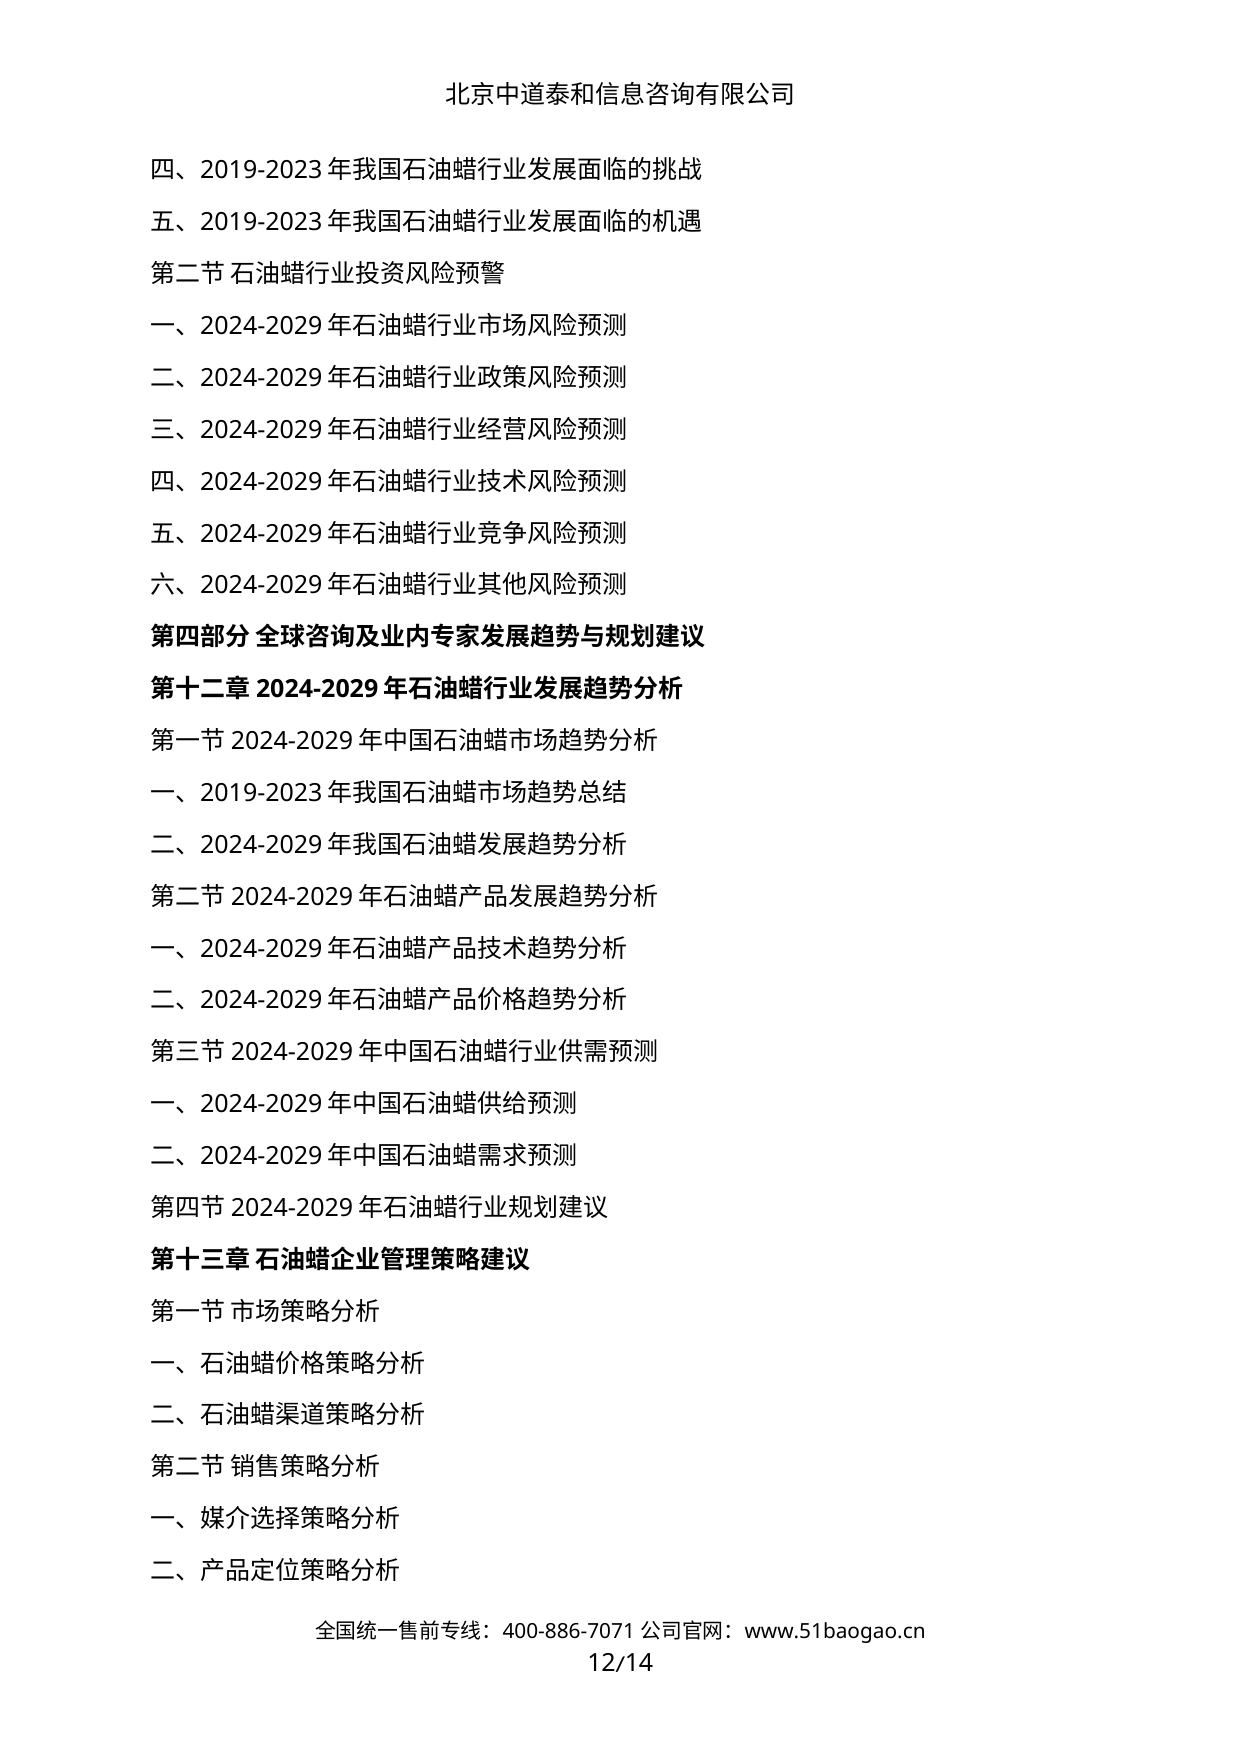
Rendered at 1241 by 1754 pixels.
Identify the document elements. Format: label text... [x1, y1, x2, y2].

text 第二节 销售策略分析 [150, 1447, 1090, 1483]
text 三、2024-2029年石油蜡行业经营风险预测 [150, 409, 1090, 446]
text 五、2024-2029年石油蜡行业竞争风险预测 [150, 513, 1090, 549]
text 二、2024-2029年石油蜡行业政策风险预测 [150, 357, 1090, 394]
text 一、2024-2029年中国石油蜡供给预测 [150, 1084, 1090, 1120]
text 第二节 石油蜡行业投资风险预警 [150, 254, 1090, 290]
text 五、2019-2023年我国石油蜡行业发展面临的机遇 [150, 202, 1090, 238]
text 第一节 市场策略分析 [150, 1291, 1090, 1327]
text 四、2024-2029年石油蜡行业技术风险预测 [150, 461, 1090, 497]
text 第二节 2024-2029年石油蜡产品发展趋势分析 [150, 876, 1090, 912]
text 第四部分 全球咨询及业内专家发展趋势与规划建议 [150, 617, 1090, 653]
text 二、2024-2029年中国石油蜡需求预测 [150, 1136, 1090, 1172]
text 第十三章 石油蜡企业管理策略建议 [150, 1239, 1090, 1276]
text 一、2019-2023年我国石油蜡市场趋势总结 [150, 772, 1090, 809]
text 四、2019-2023年我国石油蜡行业发展面临的挑战 [150, 150, 1090, 186]
text 第三节 2024-2029年中国石油蜡行业供需预测 [150, 1032, 1090, 1068]
text 六、2024-2029年石油蜡行业其他风险预测 [150, 565, 1090, 601]
text 第十二章 2024-2029年石油蜡行业发展趋势分析 [150, 669, 1090, 705]
text 第一节 2024-2029年中国石油蜡市场趋势分析 [150, 721, 1090, 757]
text 一、媒介选择策略分析 [150, 1499, 1090, 1535]
text 二、产品定位策略分析 [150, 1551, 1090, 1587]
text 一、石油蜡价格策略分析 [150, 1343, 1090, 1379]
text 二、2024-2029年石油蜡产品价格趋势分析 [150, 980, 1090, 1016]
text 二、2024-2029年我国石油蜡发展趋势分析 [150, 824, 1090, 861]
text 第四节 2024-2029年石油蜡行业规划建议 [150, 1187, 1090, 1224]
text 一、2024-2029年石油蜡产品技术趋势分析 [150, 928, 1090, 964]
text 一、2024-2029年石油蜡行业市场风险预测 [150, 306, 1090, 342]
text 二、石油蜡渠道策略分析 [150, 1395, 1090, 1431]
